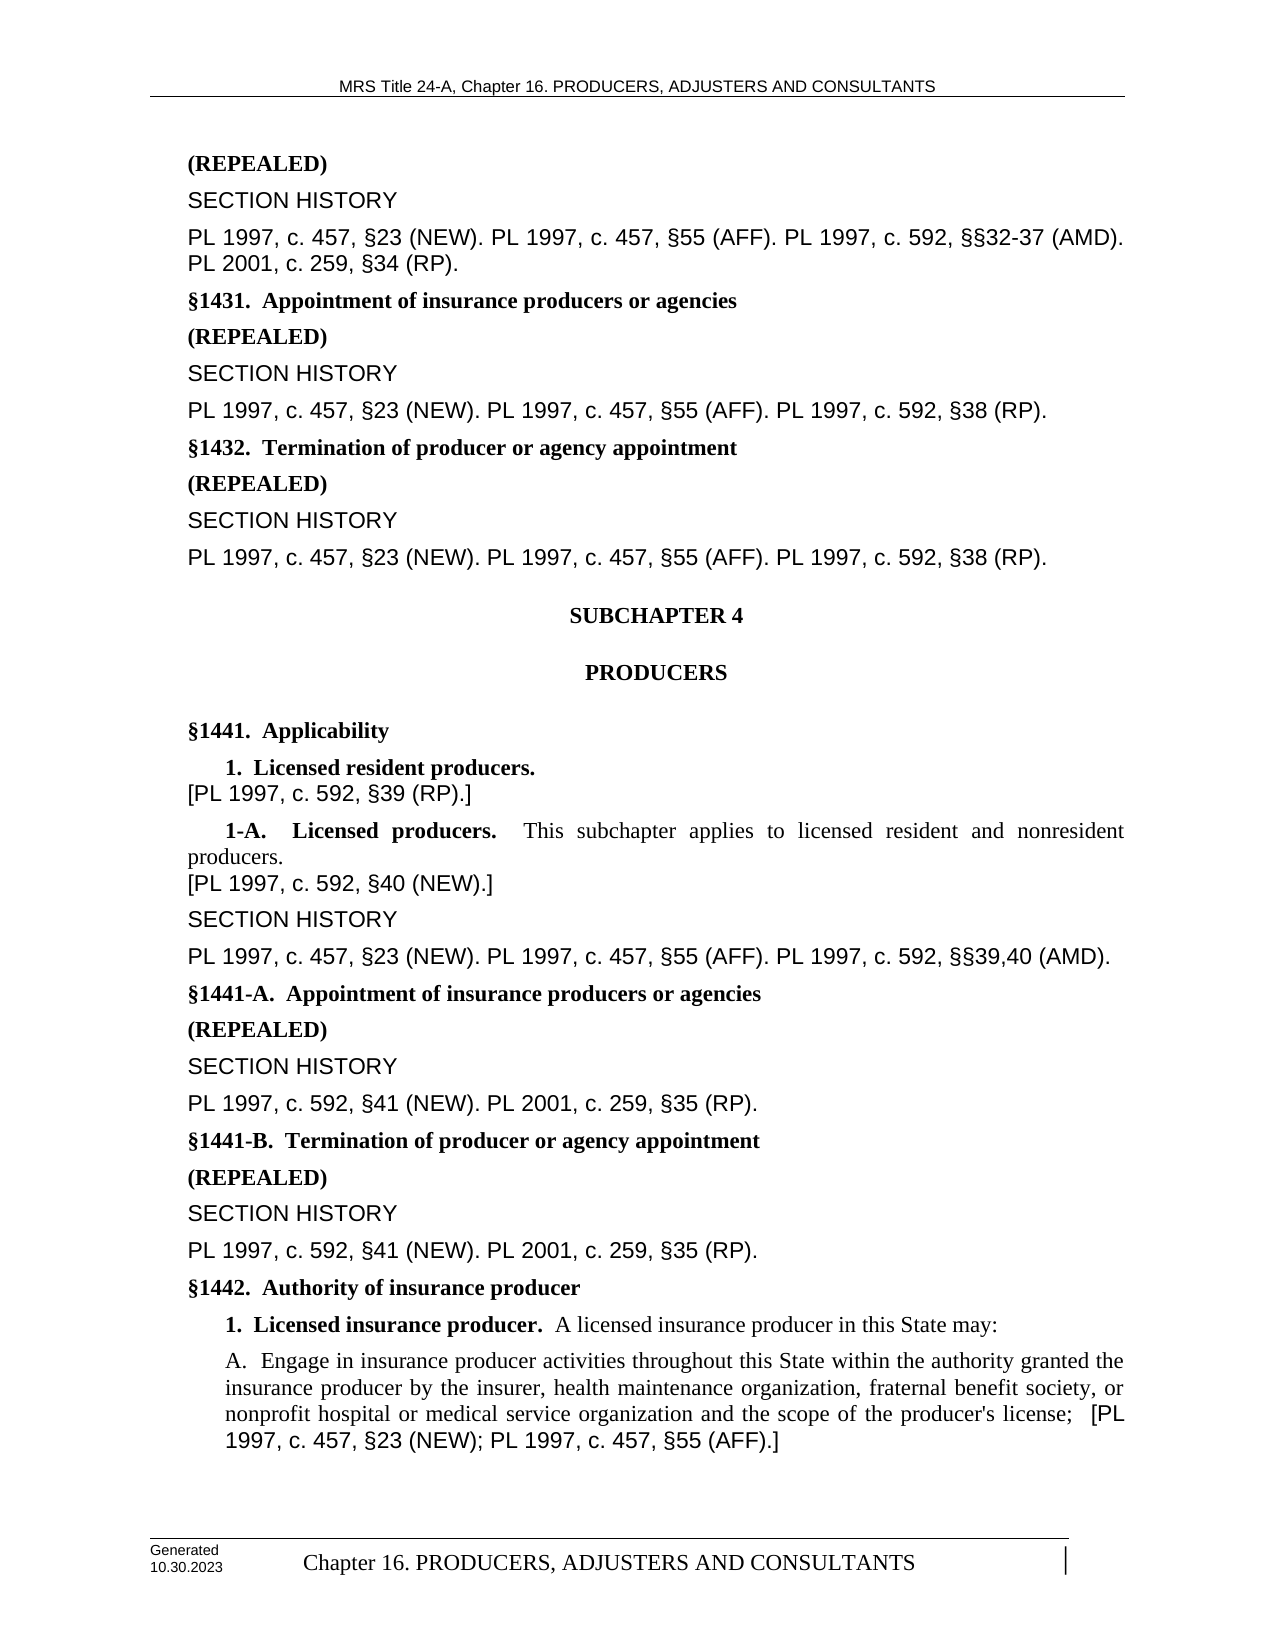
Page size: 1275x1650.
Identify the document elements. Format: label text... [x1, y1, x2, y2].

text PL 1997, c. 457, §23 (NEW). PL 1997, c. 457, §55 (AFF). PL 1997, c. 592, §§39,40 (AMD). [187, 943, 1125, 969]
text SECTION HISTORY [187, 187, 1125, 213]
text SUBCHAPTER 4 [187, 602, 1125, 628]
text PL 1997, c. 592, §41 (NEW). PL 2001, c. 259, §35 (RP). [187, 1090, 1125, 1116]
text PL 1997, c. 457, §23 (NEW). PL 1997, c. 457, §55 (AFF). PL 1997, c. 592, §§32-37 (AMD). PL 2001, c. 259, §34 (RP). [187, 223, 1125, 276]
text A. Engage in insurance producer activities throughout this State within the authority granted the insurance producer by the insurer, health maintenance organization, fraternal benefit society, or nonprofit hospital or medical service organization and the scope of the producer's license; [PL 1997, c. 457, §23 (NEW); PL 1997, c. 457, §55 (AFF).] [225, 1347, 1125, 1453]
text (REPEALED) [187, 1164, 1125, 1190]
text SECTION HISTORY [187, 906, 1125, 933]
text PL 1997, c. 457, §23 (NEW). PL 1997, c. 457, §55 (AFF). PL 1997, c. 592, §38 (RP). [187, 544, 1125, 570]
text PL 1997, c. 457, §23 (NEW). PL 1997, c. 457, §55 (AFF). PL 1997, c. 592, §38 (RP). [187, 397, 1125, 423]
text 1-A. Licensed producers. This subchapter applies to licensed resident and nonresident producers. [187, 817, 1125, 869]
text SECTION HISTORY [187, 507, 1125, 534]
text §1442. Authority of insurance producer [187, 1274, 1125, 1300]
text SECTION HISTORY [187, 1200, 1125, 1227]
text (REPEALED) [187, 471, 1125, 497]
text [PL 1997, c. 592, §40 (NEW).] [187, 869, 1125, 896]
text 1. Licensed resident producers. [187, 754, 1125, 780]
text SECTION HISTORY [187, 360, 1125, 387]
text (REPEALED) [187, 150, 1125, 176]
text [PL 1997, c. 592, §39 (RP).] [187, 780, 1125, 806]
text SECTION HISTORY [187, 1053, 1125, 1080]
text (REPEALED) [187, 1017, 1125, 1043]
text §1441-A. Appointment of insurance producers or agencies [187, 980, 1125, 1006]
text §1432. Termination of producer or agency appointment [187, 434, 1125, 460]
text §1431. Appointment of insurance producers or agencies [187, 287, 1125, 313]
text PL 1997, c. 592, §41 (NEW). PL 2001, c. 259, §35 (RP). [187, 1237, 1125, 1263]
text (REPEALED) [187, 323, 1125, 350]
text §1441-B. Termination of producer or agency appointment [187, 1127, 1125, 1153]
text PRODUCERS [187, 659, 1125, 686]
text 1. Licensed insurance producer. A licensed insurance producer in this State may: [187, 1311, 1125, 1337]
text §1441. Applicability [187, 717, 1125, 743]
